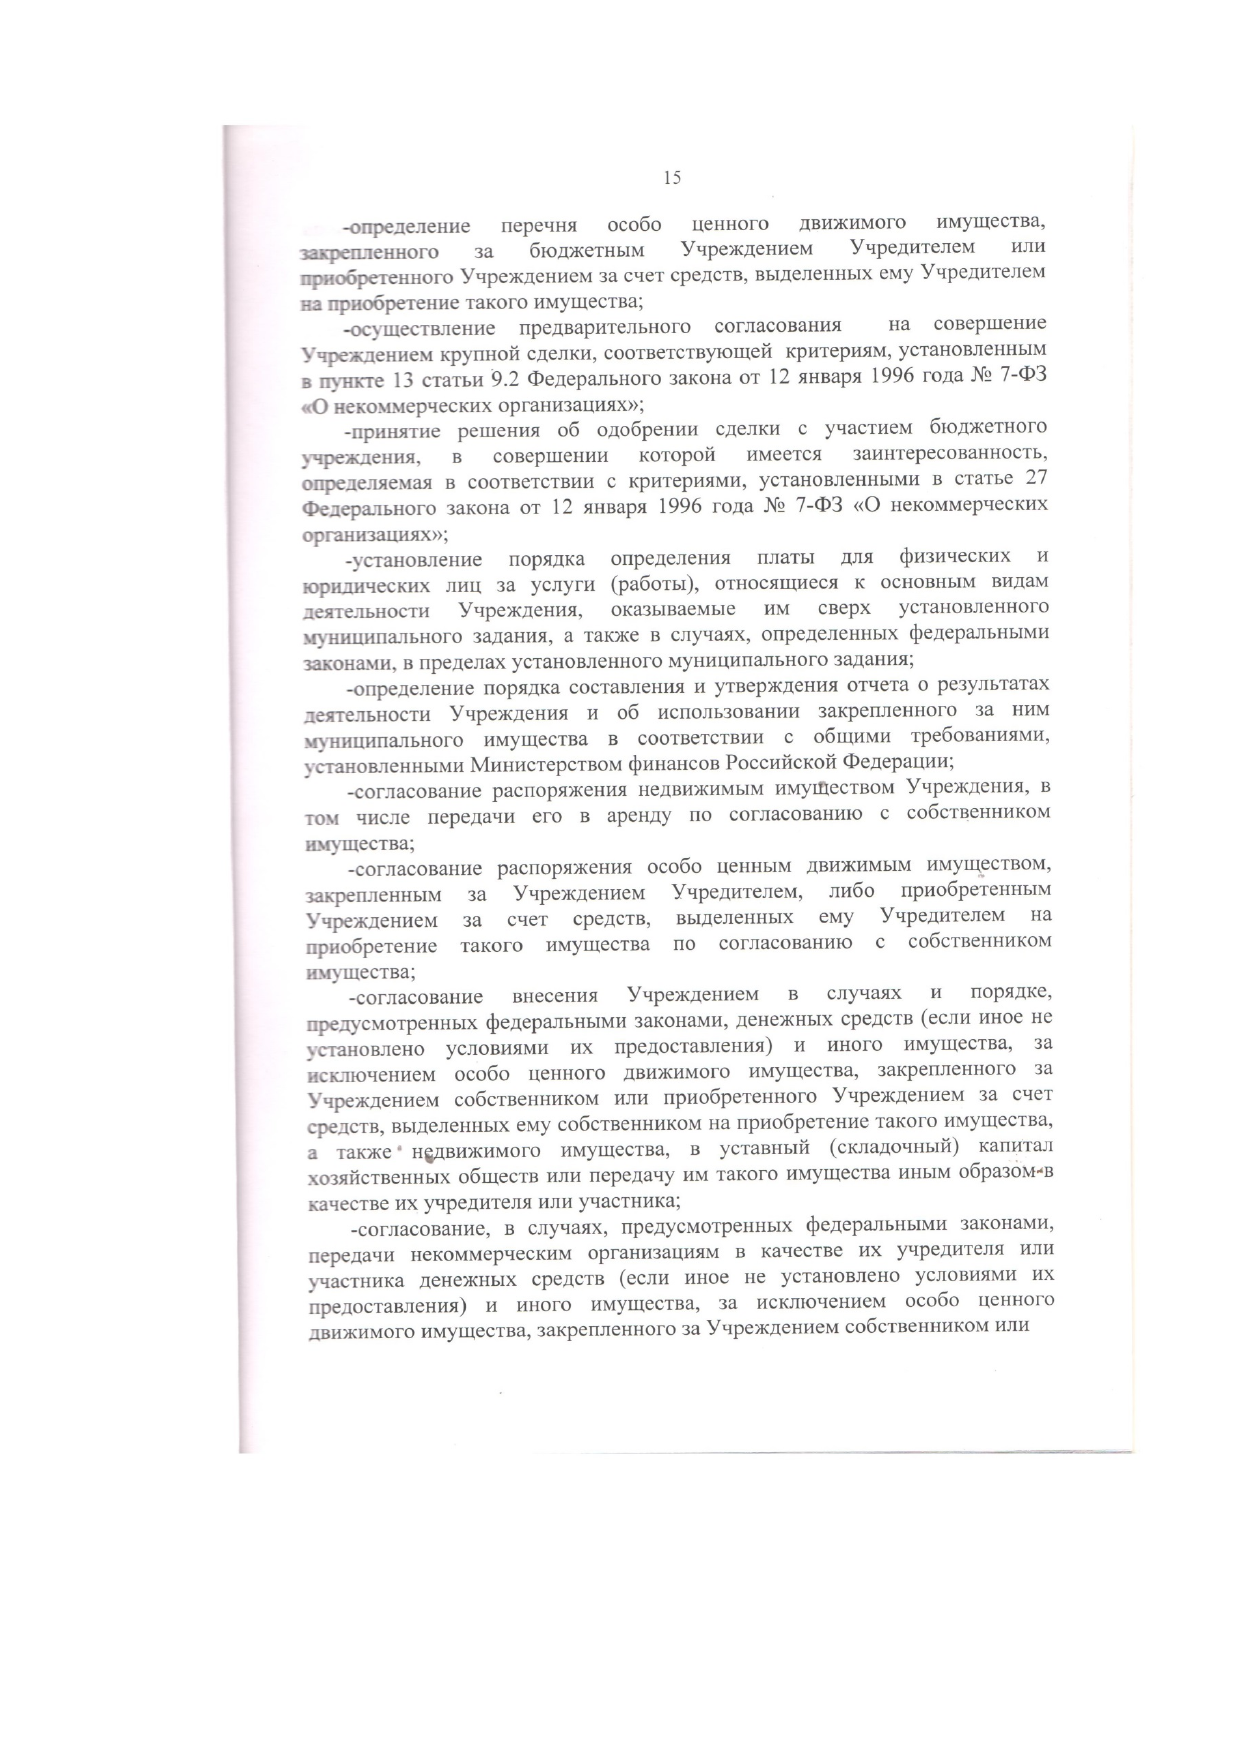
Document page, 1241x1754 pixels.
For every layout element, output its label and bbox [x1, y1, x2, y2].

picture [177, 118, 1152, 1460]
